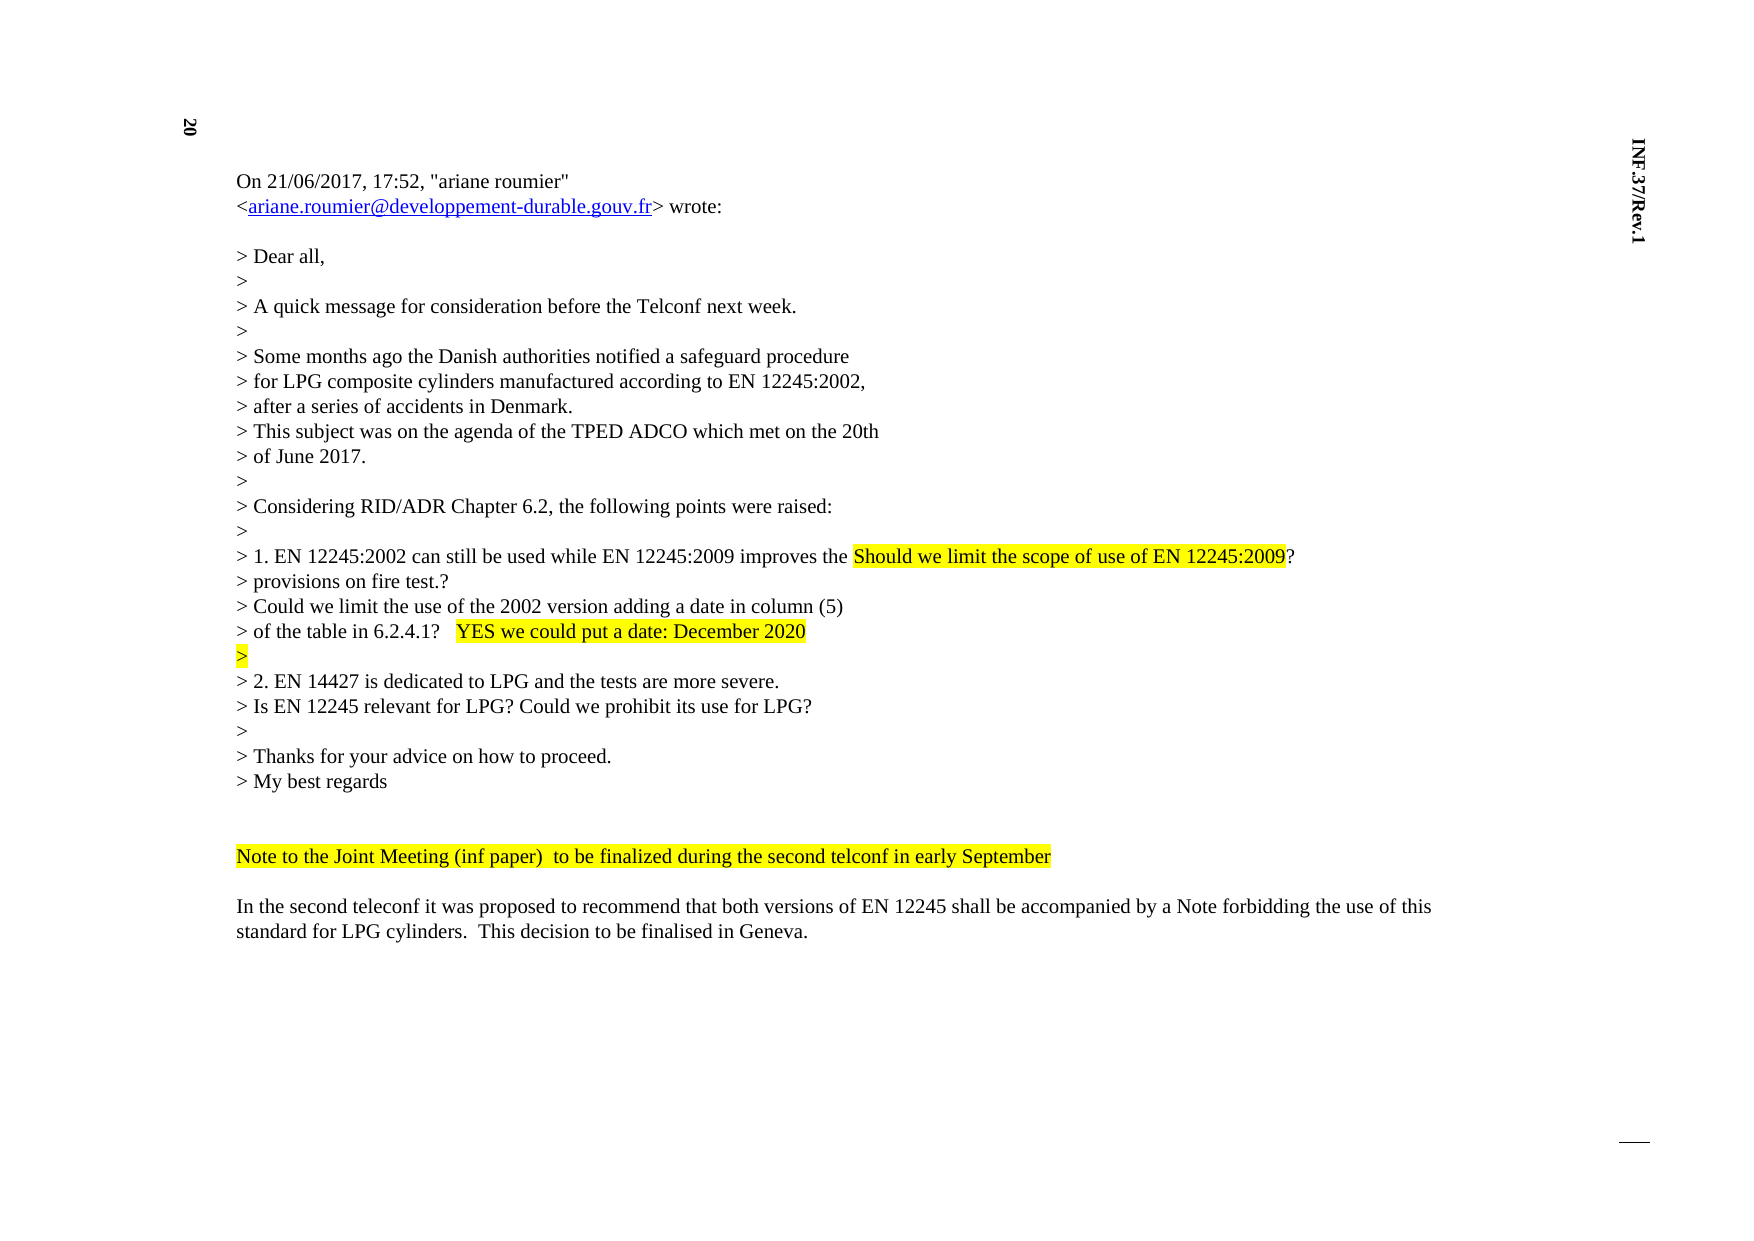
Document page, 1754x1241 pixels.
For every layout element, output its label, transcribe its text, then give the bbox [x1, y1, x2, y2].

text > Could we limit the use of the 2002 version adding a date in column (5) [236, 593, 1577, 618]
text > after a series of accidents in Denmark. [236, 393, 1577, 418]
text > This subject was on the agenda of the TPED ADCO which met on the 20th [236, 418, 1577, 443]
text > of the table in 6.2.4.1? YES we could put a date: December 2020 [236, 618, 1577, 643]
text > My best regards [236, 768, 1577, 793]
text <ariane.roumier@developpement-durable.gouv.fr> wrote: [236, 193, 1577, 218]
text > [236, 318, 1577, 343]
text > [236, 468, 1577, 493]
text > provisions on fire test.? [236, 568, 1577, 593]
text In the second teleconf it was proposed to recommend that both versions of EN 12245 shall be accompanied by a Note forbidding the use of this standard for LPG cylinders. This decision to be finalised in Geneva. [236, 893, 1459, 943]
text > Some months ago the Danish authorities notified a safeguard procedure [236, 343, 1577, 368]
text On 21/06/2017, 17:52, "ariane roumier" [236, 168, 1577, 193]
text > 1. EN 12245:2002 can still be used while EN 12245:2009 improves the Should we limit the scope of use of EN 12245:2009? [236, 543, 1577, 568]
text > [236, 718, 1577, 743]
text > A quick message for consideration before the Telconf next week. [236, 293, 1577, 318]
text > of June 2017. [236, 443, 1577, 468]
text > [236, 643, 1577, 668]
text > 2. EN 14427 is dedicated to LPG and the tests are more severe. [236, 668, 1577, 693]
text > [236, 518, 1577, 543]
text > Dear all, [236, 243, 1577, 268]
text > Considering RID/ADR Chapter 6.2, the following points were raised: [236, 493, 1577, 518]
text > Thanks for your advice on how to proceed. [236, 743, 1577, 768]
text > for LPG composite cylinders manufactured according to EN 12245:2002, [236, 368, 1577, 393]
text > [236, 268, 1577, 293]
text > Is EN 12245 relevant for LPG? Could we prohibit its use for LPG? [236, 693, 1577, 718]
text Note to the Joint Meeting (inf paper) to be finalized during the second telconf in early September [236, 843, 1459, 868]
